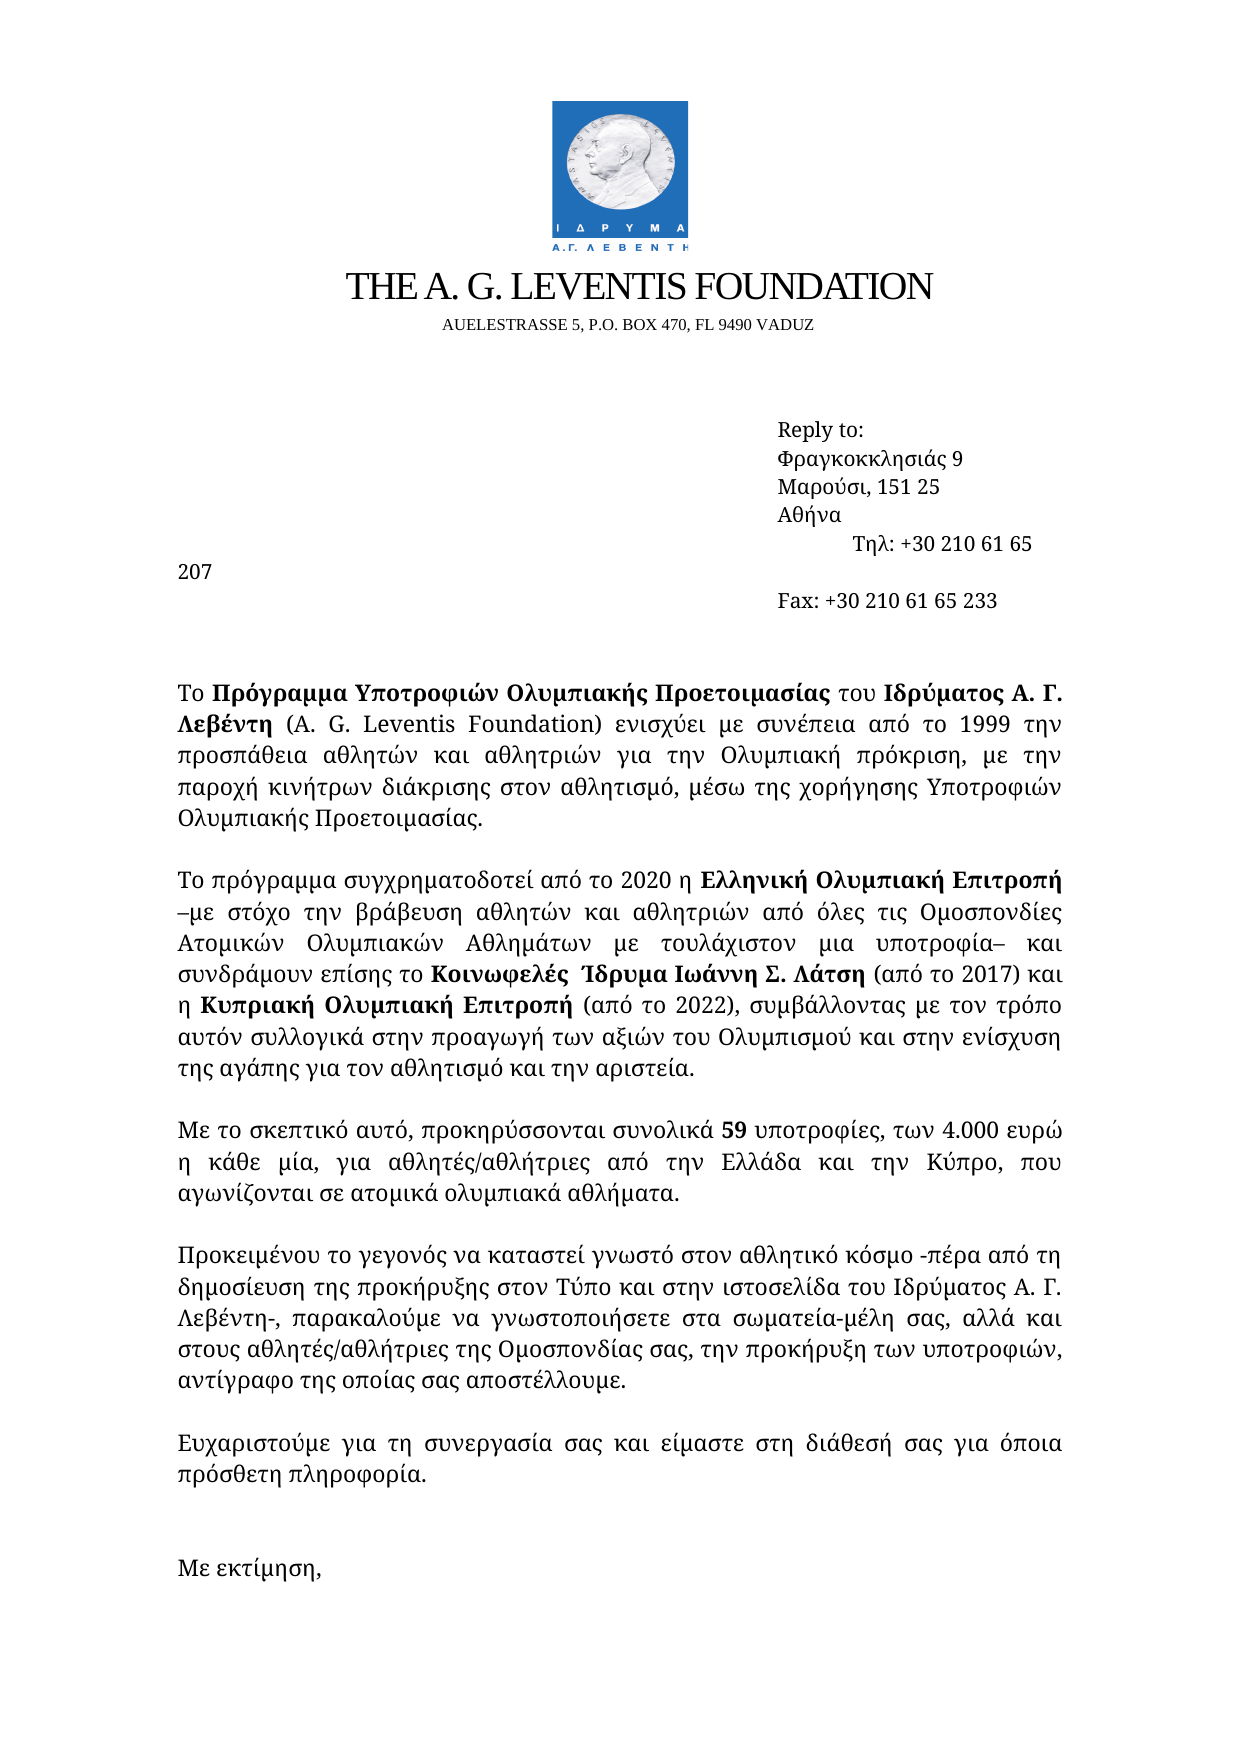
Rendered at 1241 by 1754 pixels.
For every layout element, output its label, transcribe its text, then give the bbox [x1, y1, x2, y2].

subtitle Φραγκοκκλησιάς 9 [402, 444, 1063, 472]
text Ευχαριστούμε για τη συνεργασία σας και είμαστε στη διάθεσή σας για όποια πρόσθετη πληροφορία. [177, 1427, 1063, 1489]
subtitle Μαρούσι, 151 25 [102, 472, 1063, 501]
text Fax: +30 210 61 65 233 [177, 586, 1063, 614]
title AUELESTRASSE 5, P.O. , FL 9490 [121, 314, 1063, 334]
picture [552, 101, 689, 251]
text Το πρόγραμμα συγχρηματοδοτεί από το 2020 η Ελληνική Ολυμπιακή Επιτροπή –με στόχο την βράβευση αθλητών και αθλητριών από όλες τις Ομοσπονδίες Ατομικών Ολυμπιακών Αθλημάτων με τουλάχιστον μια υποτροφία– και συνδράμουν επίσης το Κοινωφελές Ίδρυμα Ιωάννη Σ. Λάτση (από το 2017) και η Κυπριακή Ολυμπιακή Επιτροπή (από το 2022), συμβάλλοντας με τον τρόπο αυτόν συλλογικά στην προαγωγή των αξιών του Ολυμπισμού και στην ενίσχυση της αγάπης για τον αθλητισμό και την αριστεία. [177, 864, 1063, 1083]
text Προκειμένου το γεγονός να καταστεί γνωστό στον αθλητικό κόσμο -πέρα από τη δημοσίευση της προκήρυξης στον Τύπο και στην ιστοσελίδα του Ιδρύματος Α. Γ. Λεβέντη-, παρακαλούμε να γνωστοποιήσετε στα σωματεία-μέλη σας, αλλά και στους αθλητές/αθλήτριες της Ομοσπονδίας σας, την προκήρυξη των υποτροφιών, αντίγραφο της οποίας σας αποστέλλουμε. [177, 1239, 1063, 1396]
subtitle Αθήνα [102, 501, 1063, 529]
subtitle THE A. G. LEVENTIS FOUNDATION [177, 263, 1063, 308]
text Με εκτίμηση, [177, 1552, 1063, 1583]
text Με το σκεπτικό αυτό, προκηρύσσονται συνολικά 59 υποτροφίες, των 4.000 ευρώ η κάθε μία, για αθλητές/αθλήτριες από την Ελλάδα και την Κύπρο, που αγωνίζονται σε ατομικά ολυμπιακά αθλήματα. [177, 1114, 1063, 1208]
subtitle Τηλ: +30 210 61 65 207 [102, 529, 1063, 586]
subtitle Reply to: [402, 365, 1063, 444]
text Το Πρόγραμμα Υποτροφιών Ολυμπιακής Προετοιμασίας του Ιδρύματος Α. Γ. Λεβέντη (A. G. Leventis Foundation) ενισχύει με συνέπεια από το 1999 την προσπάθεια αθλητών και αθλητριών για την Ολυμπιακή πρόκριση, με την παροχή κινήτρων διάκρισης στον αθλητισμό, μέσω της χορήγησης Υποτροφιών Ολυμπιακής Προετοιμασίας. [177, 677, 1063, 833]
